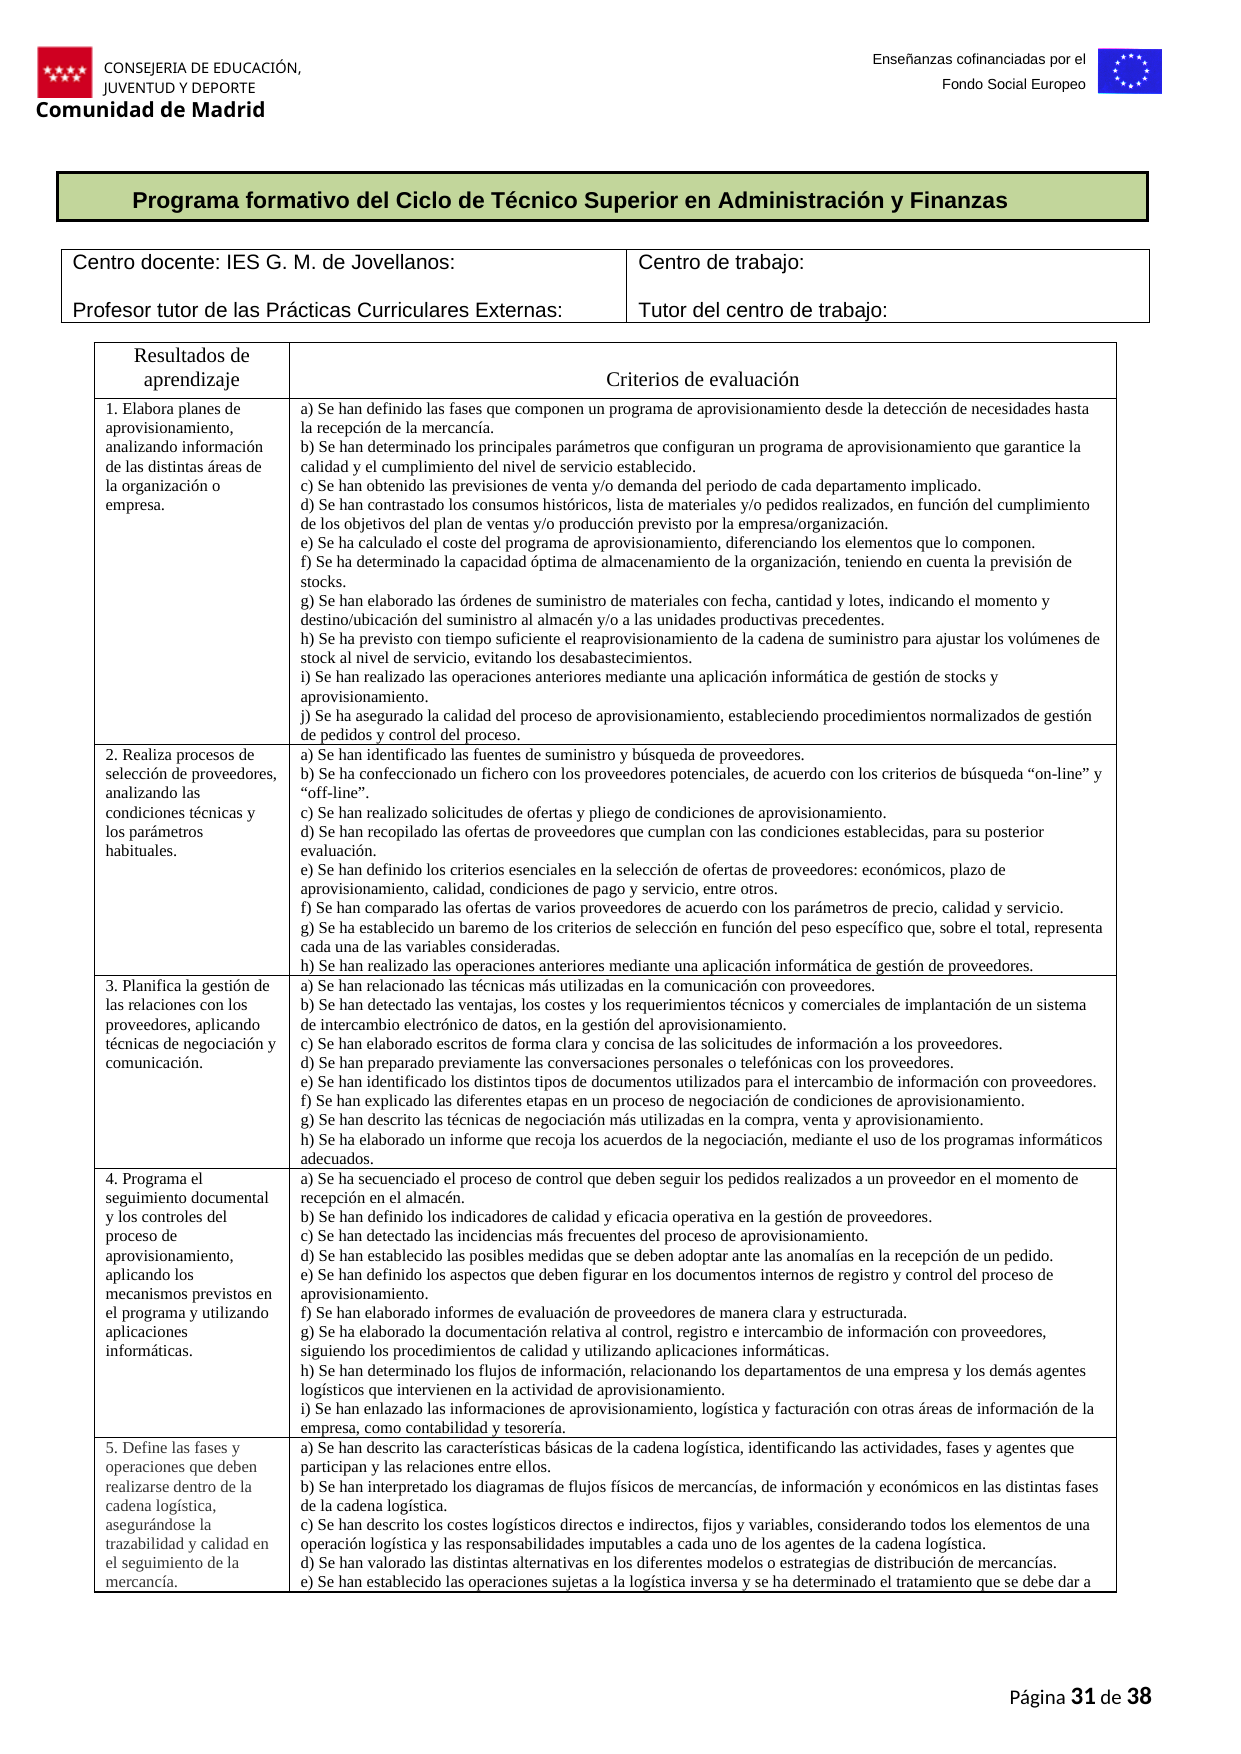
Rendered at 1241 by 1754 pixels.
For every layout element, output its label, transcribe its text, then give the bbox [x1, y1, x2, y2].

table_cell a) Se ha secuenciado el proceso de control que deben seguir los pedidos realizados a un proveedor en el momento de recepción en el almacén. b) Se han definido los indicadores de calidad y eficacia operativa en la gestión de proveedores. c) Se han detectado las incidencias más frecuentes del proceso de aprovisionamiento. d) Se han establecido las posibles medidas que se deben adoptar ante las anomalías en la recepción de un pedido. e) Se han definido los aspectos que deben figurar en los documentos internos de registro y control del proceso de aprovisionamiento. f) Se han elaborado informes de evaluación de proveedores de manera clara y estructurada. g) Se ha elaborado la documentación relativa al control, registro e intercambio de información con proveedores, siguiendo los procedimientos de calidad y utilizando aplicaciones informáticas. h) Se han determinado los flujos de información, relacionando los departamentos de una empresa y los demás agentes logísticos que intervienen en la actividad de aprovisionamiento. i) Se han enlazado las informaciones de aprovisionamiento, logística y facturación con otras áreas de información de la empresa, como contabilidad y tesorería. [290, 1169, 1116, 1437]
table_cell a) Se han relacionado las técnicas más utilizadas en la comunicación con proveedores. b) Se han detectado las ventajas, los costes y los requerimientos técnicos y comerciales de implantación de un sistema de intercambio electrónico de datos, en la gestión del aprovisionamiento. c) Se han elaborado escritos de forma clara y concisa de las solicitudes de información a los proveedores. d) Se han preparado previamente las conversaciones personales o telefónicas con los proveedores. e) Se han identificado los distintos tipos de documentos utilizados para el intercambio de información con proveedores. f) Se han explicado las diferentes etapas en un proceso de negociación de condiciones de aprovisionamiento. g) Se han descrito las técnicas de negociación más utilizadas en la compra, venta y aprovisionamiento. h) Se ha elaborado un informe que recoja los acuerdos de la negociación, mediante el uso de los programas informáticos adecuados. [290, 976, 1116, 1168]
table_cell Criterios de evaluación [290, 343, 1116, 398]
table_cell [290, 1438, 1116, 1591]
table_cell 4. Programa el seguimiento documental y los controles del proceso de aprovisionamiento, aplicando los mecanismos previstos en el programa y utilizando aplicaciones informáticas. [95, 1169, 289, 1437]
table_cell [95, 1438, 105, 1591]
table_cell a) Se han definido las fases que componen un programa de aprovisionamiento desde la detección de necesidades hasta la recepción de la mercancía. b) Se han determinado los principales parámetros que configuran un programa de aprovisionamiento que garantice la calidad y el cumplimiento del nivel de servicio establecido. c) Se han obtenido las previsiones de venta y/o demanda del periodo de cada departamento implicado. d) Se han contrastado los consumos históricos, lista de materiales y/o pedidos realizados, en función del cumplimiento de los objetivos del plan de ventas y/o producción previsto por la empresa/organización. e) Se ha calculado el coste del programa de aprovisionamiento, diferenciando los elementos que lo componen. f) Se ha determinado la capacidad óptima de almacenamiento de la organización, teniendo en cuenta la previsión de stocks. g) Se han elaborado las órdenes de suministro de materiales con fecha, cantidad y lotes, indicando el momento y destino/ubicación del suministro al almacén y/o a las unidades productivas precedentes. h) Se ha previsto con tiempo suficiente el reaprovisionamiento de la cadena de suministro para ajustar los volúmenes de stock al nivel de servicio, evitando los desabastecimientos. i) Se han realizado las operaciones anteriores mediante una aplicación informática de gestión de stocks y aprovisionamiento. j) Se ha asegurado la calidad del proceso de aprovisionamiento, estableciendo procedimientos normalizados de gestión de pedidos y control del proceso. [290, 399, 1116, 744]
picture [35, 44, 94, 98]
table_cell a) Se han identificado las fuentes de suministro y búsqueda de proveedores. b) Se ha confeccionado un fichero con los proveedores potenciales, de acuerdo con los criterios de búsqueda “on-line” y “off-line”. c) Se han realizado solicitudes de ofertas y pliego de condiciones de aprovisionamiento. d) Se han recopilado las ofertas de proveedores que cumplan con las condiciones establecidas, para su posterior evaluación. e) Se han definido los criterios esenciales en la selección de ofertas de proveedores: económicos, plazo de aprovisionamiento, calidad, condiciones de pago y servicio, entre otros. f) Se han comparado las ofertas de varios proveedores de acuerdo con los parámetros de precio, calidad y servicio. g) Se ha establecido un baremo de los criterios de selección en función del peso específico que, sobre el total, representa cada una de las variables consideradas. h) Se han realizado las operaciones anteriores mediante una aplicación informática de gestión de proveedores. [290, 745, 1116, 975]
picture [1097, 47, 1162, 95]
table_cell 1. Elabora planes de aprovisionamiento, analizando información de las distintas áreas de la organización o empresa. [95, 399, 289, 744]
table_cell 3. Planifica la gestión de las relaciones con los proveedores, aplicando técnicas de negociación y comunicación. [95, 976, 289, 1168]
table_cell Resultados de aprendizaje [95, 343, 289, 398]
table_cell 2. Realiza procesos de selección de proveedores, analizando las condiciones técnicas y los parámetros habituales. [95, 745, 289, 975]
